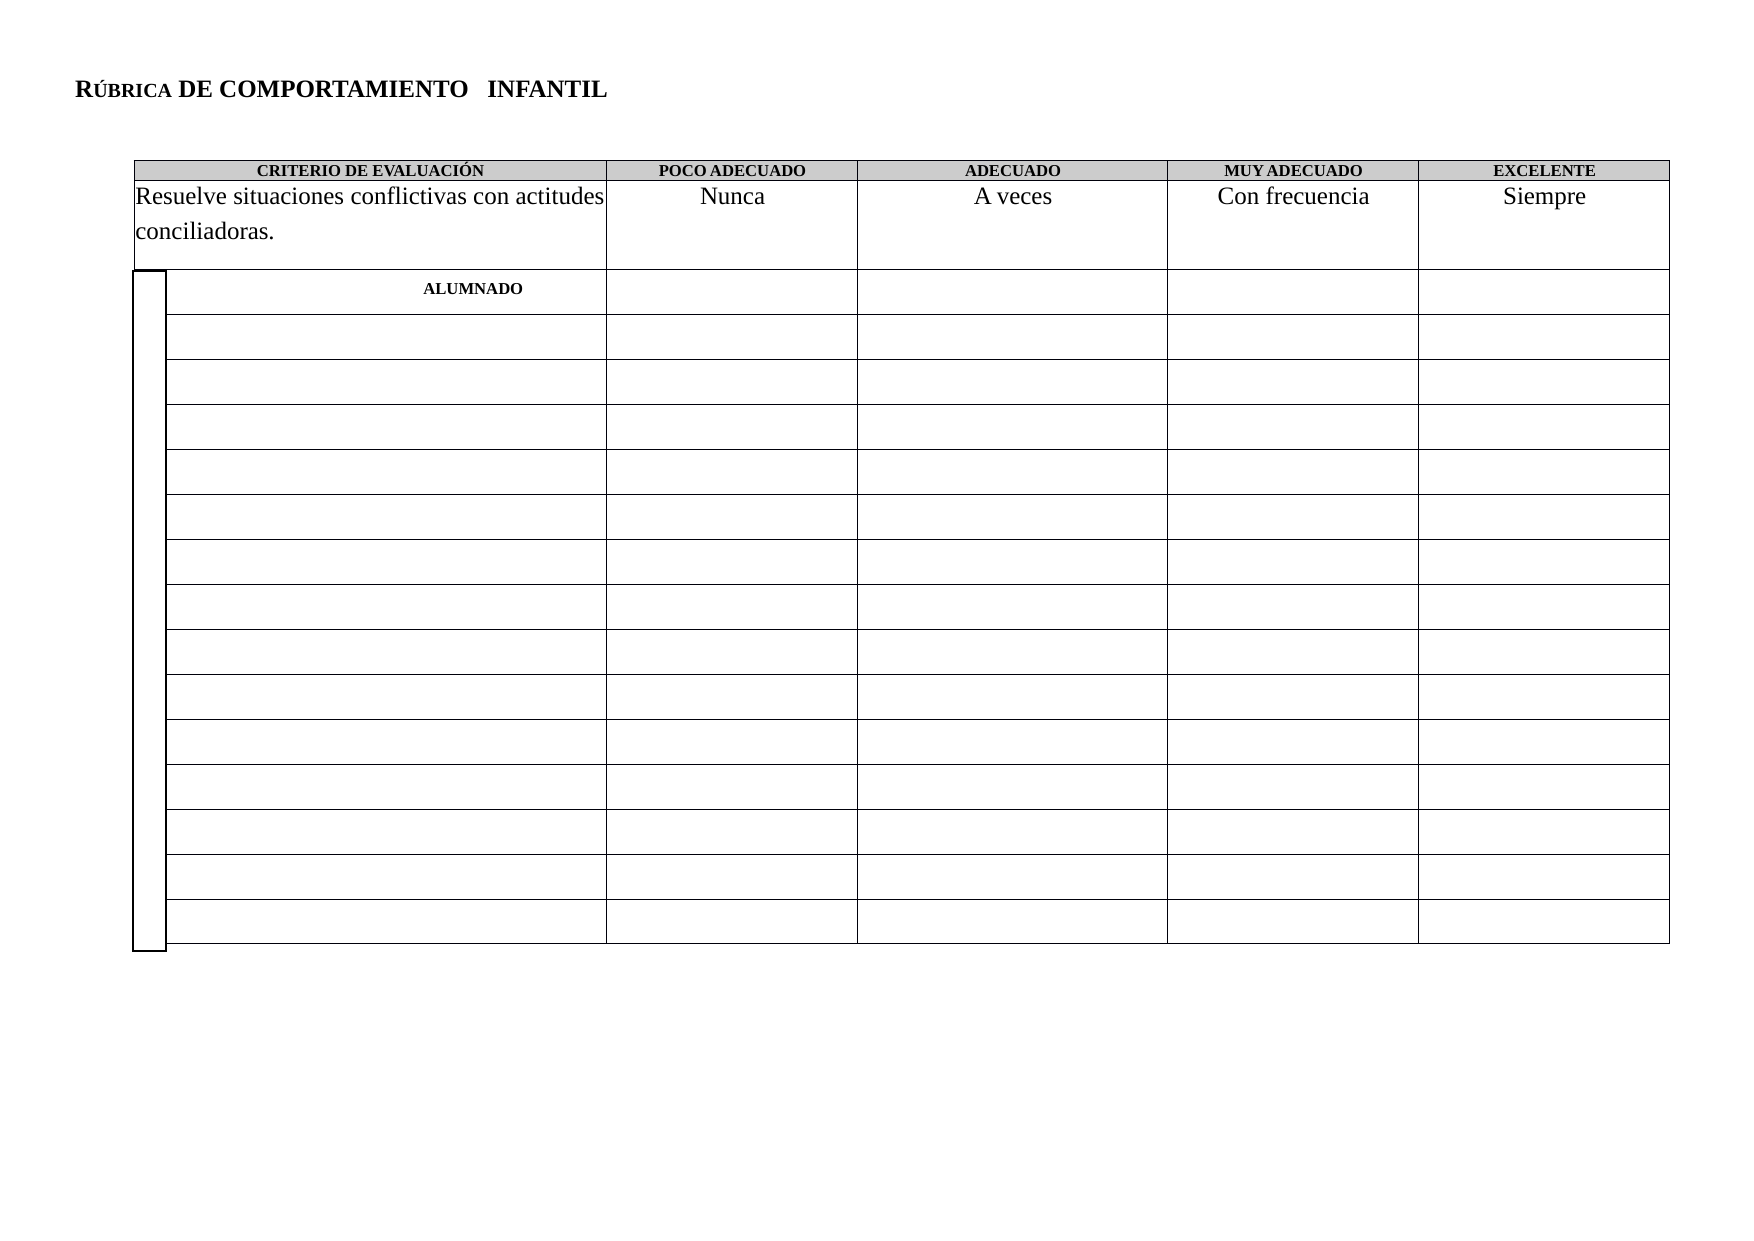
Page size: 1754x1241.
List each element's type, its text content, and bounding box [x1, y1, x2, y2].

table_cell Con frecuencia [1168, 181, 1418, 269]
table_cell [1168, 630, 1418, 674]
table_cell [607, 675, 857, 719]
table_cell [858, 720, 1167, 764]
table_cell [607, 810, 857, 854]
table_header ADECUADO [858, 161, 1167, 180]
table_cell [858, 585, 1167, 629]
table_cell Nunca [607, 181, 857, 269]
table_cell [607, 495, 857, 539]
table_cell [1419, 405, 1669, 449]
table_cell [858, 495, 1167, 539]
table_cell [858, 450, 1167, 494]
table_cell [1419, 630, 1669, 674]
table_cell [1419, 855, 1669, 899]
table_cell [858, 810, 1167, 854]
table_cell [1419, 540, 1669, 584]
table_cell [167, 450, 606, 494]
table_cell [1168, 450, 1418, 494]
table_cell [1419, 585, 1669, 629]
table_cell [1168, 315, 1418, 359]
table_cell [1419, 720, 1669, 764]
table_cell [1168, 495, 1418, 539]
table_header POCO ADECUADO [607, 161, 857, 180]
table_cell [607, 630, 857, 674]
table_cell [167, 675, 606, 719]
table_cell [607, 855, 857, 899]
table_cell [1168, 405, 1418, 449]
table_cell [167, 720, 606, 764]
table_cell [167, 765, 606, 809]
table_cell [167, 900, 606, 943]
table_cell [167, 540, 606, 584]
table_header CRITERIO DE EVALUACIÓN [135, 161, 606, 180]
table_cell [858, 315, 1167, 359]
table_cell [1168, 540, 1418, 584]
table_cell [1168, 855, 1418, 899]
table_cell Siempre [1419, 181, 1669, 269]
table_cell [858, 630, 1167, 674]
table_cell [1419, 810, 1669, 854]
table_cell [607, 270, 857, 314]
table_cell [167, 405, 606, 449]
table_cell [607, 720, 857, 764]
table_cell [858, 270, 1167, 314]
table_cell [1168, 765, 1418, 809]
table_cell [607, 450, 857, 494]
table_cell [167, 855, 606, 899]
table_cell [1168, 270, 1418, 314]
table_cell [1419, 360, 1669, 404]
table_cell [167, 360, 606, 404]
table_cell [1419, 765, 1669, 809]
table_cell [167, 630, 606, 674]
table_cell [167, 585, 606, 629]
table_cell [858, 900, 1167, 943]
table_cell [858, 540, 1167, 584]
table_cell [607, 360, 857, 404]
table_cell [1168, 675, 1418, 719]
table_cell [1168, 810, 1418, 854]
table_cell [1419, 900, 1669, 943]
table_cell [1419, 495, 1669, 539]
table_cell [1419, 270, 1669, 314]
table_cell [858, 765, 1167, 809]
table_cell [607, 315, 857, 359]
table_cell [1168, 900, 1418, 943]
table_cell [1419, 315, 1669, 359]
table_cell [607, 405, 857, 449]
table_cell [167, 810, 606, 854]
table_cell [858, 675, 1167, 719]
table_cell [607, 900, 857, 943]
table_cell [607, 540, 857, 584]
table_cell [607, 765, 857, 809]
table_header EXCELENTE [1419, 161, 1669, 180]
table_cell [1419, 675, 1669, 719]
table_cell [167, 270, 606, 314]
table_cell [1168, 720, 1418, 764]
table_cell [167, 495, 606, 539]
table_cell [858, 855, 1167, 899]
table_cell [858, 360, 1167, 404]
table_cell [1168, 360, 1418, 404]
table_cell Resuelve situaciones conflictivas con actitudes conciliadoras. [135, 181, 606, 269]
table_cell [1168, 585, 1418, 629]
table_cell [1419, 450, 1669, 494]
table_cell [858, 405, 1167, 449]
table_header MUY ADECUADO [1168, 161, 1418, 180]
table_cell A veces [858, 181, 1167, 269]
table_cell [607, 585, 857, 629]
table_cell [167, 315, 606, 359]
